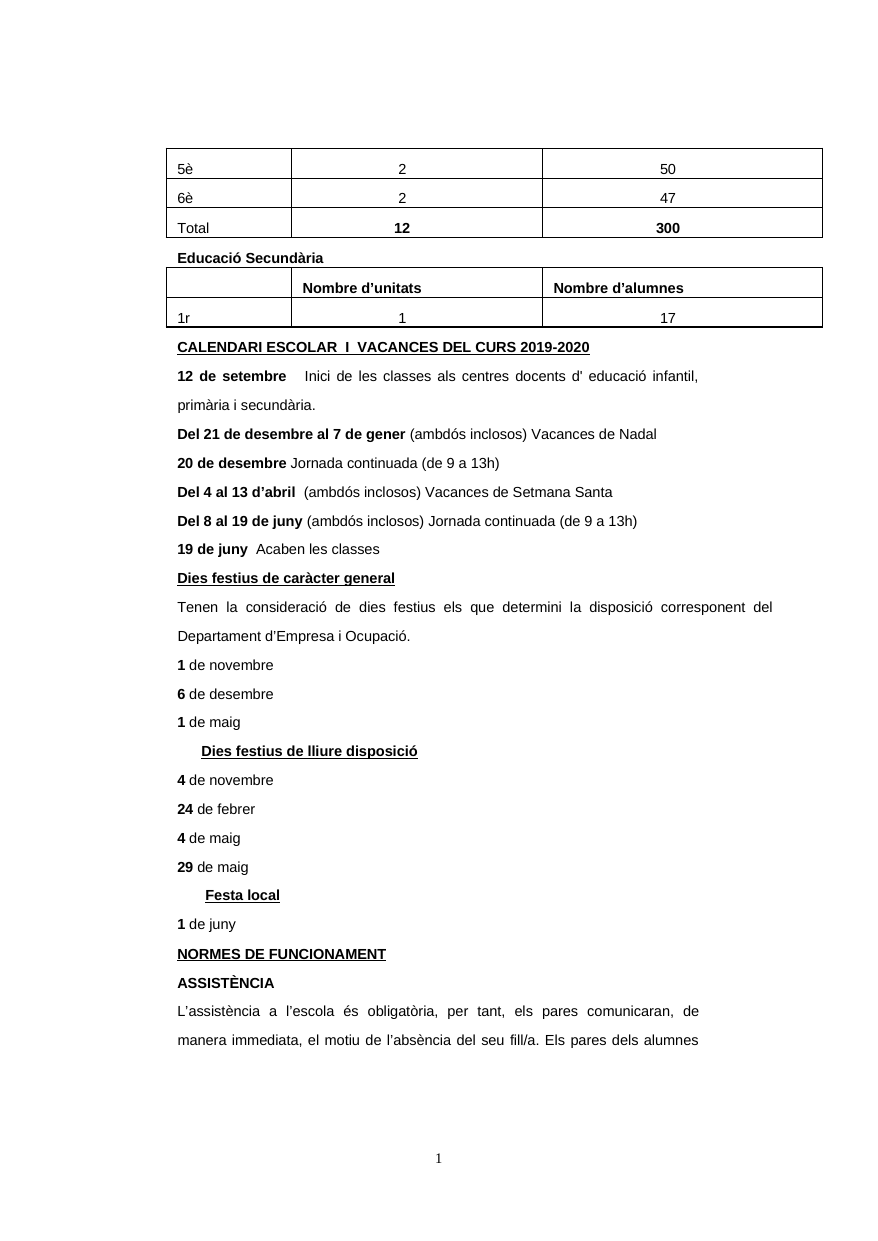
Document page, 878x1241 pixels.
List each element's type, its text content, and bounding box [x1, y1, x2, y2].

table_header Nombre d’unitats [292, 268, 542, 297]
text Educació Secundària [177, 238, 671, 267]
text ASSISTÈNCIA [177, 962, 700, 991]
text 20 de desembre Jornada continuada (de 9 a 13h) [177, 443, 774, 471]
table_cell 17 [543, 298, 822, 326]
table_cell 6è [167, 179, 291, 207]
text 4 de novembre [177, 760, 774, 789]
text 24 de febrer [177, 789, 774, 818]
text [177, 991, 700, 1049]
text 1 de maig [177, 702, 774, 731]
text Dies festius de caràcter general [177, 558, 774, 587]
table_cell 300 [543, 208, 822, 237]
text 19 de juny Acaben les classes [177, 529, 774, 558]
text 4 de maig [177, 818, 774, 846]
text 1 de juny [177, 904, 774, 933]
text CALENDARI ESCOLAR I VACANCES DEL CURS 2019-2020 [177, 328, 700, 356]
table_cell 2 [292, 149, 542, 177]
table_cell 1 [292, 298, 542, 326]
table_header Nombre d’alumnes [543, 268, 822, 297]
table_cell 12 [292, 208, 542, 237]
text Del 21 de desembre al 7 de gener (ambdós inclosos) Vacances de Nadal [177, 414, 700, 443]
text Del 8 al 19 de juny (ambdós inclosos) Jornada continuada (de 9 a 13h) [177, 500, 774, 529]
text 12 de setembre Inici de les classes als centres docents d' educació infantil, primària i secundària. [177, 356, 700, 414]
table_header [167, 268, 291, 297]
table_cell 5è [167, 149, 291, 177]
text Dies festius de lliure disposició [177, 731, 774, 760]
text 29 de maig [177, 846, 774, 875]
text Del 4 al 13 d’abril (ambdós inclosos) Vacances de Setmana Santa [177, 472, 774, 500]
table_cell 50 [543, 149, 822, 177]
text 1 de novembre [177, 645, 774, 674]
table_cell 1r [167, 298, 291, 326]
table_cell Total [167, 208, 291, 237]
text NORMES DE FUNCIONAMENT [177, 934, 700, 962]
table_cell 47 [543, 179, 822, 207]
table_cell 2 [292, 179, 542, 207]
text Tenen la consideració de dies festius els que determini la disposició corresponent del Departament d’Empresa i Ocupació. [177, 587, 774, 645]
text 6 de desembre [177, 674, 774, 702]
text Festa local [177, 875, 774, 904]
